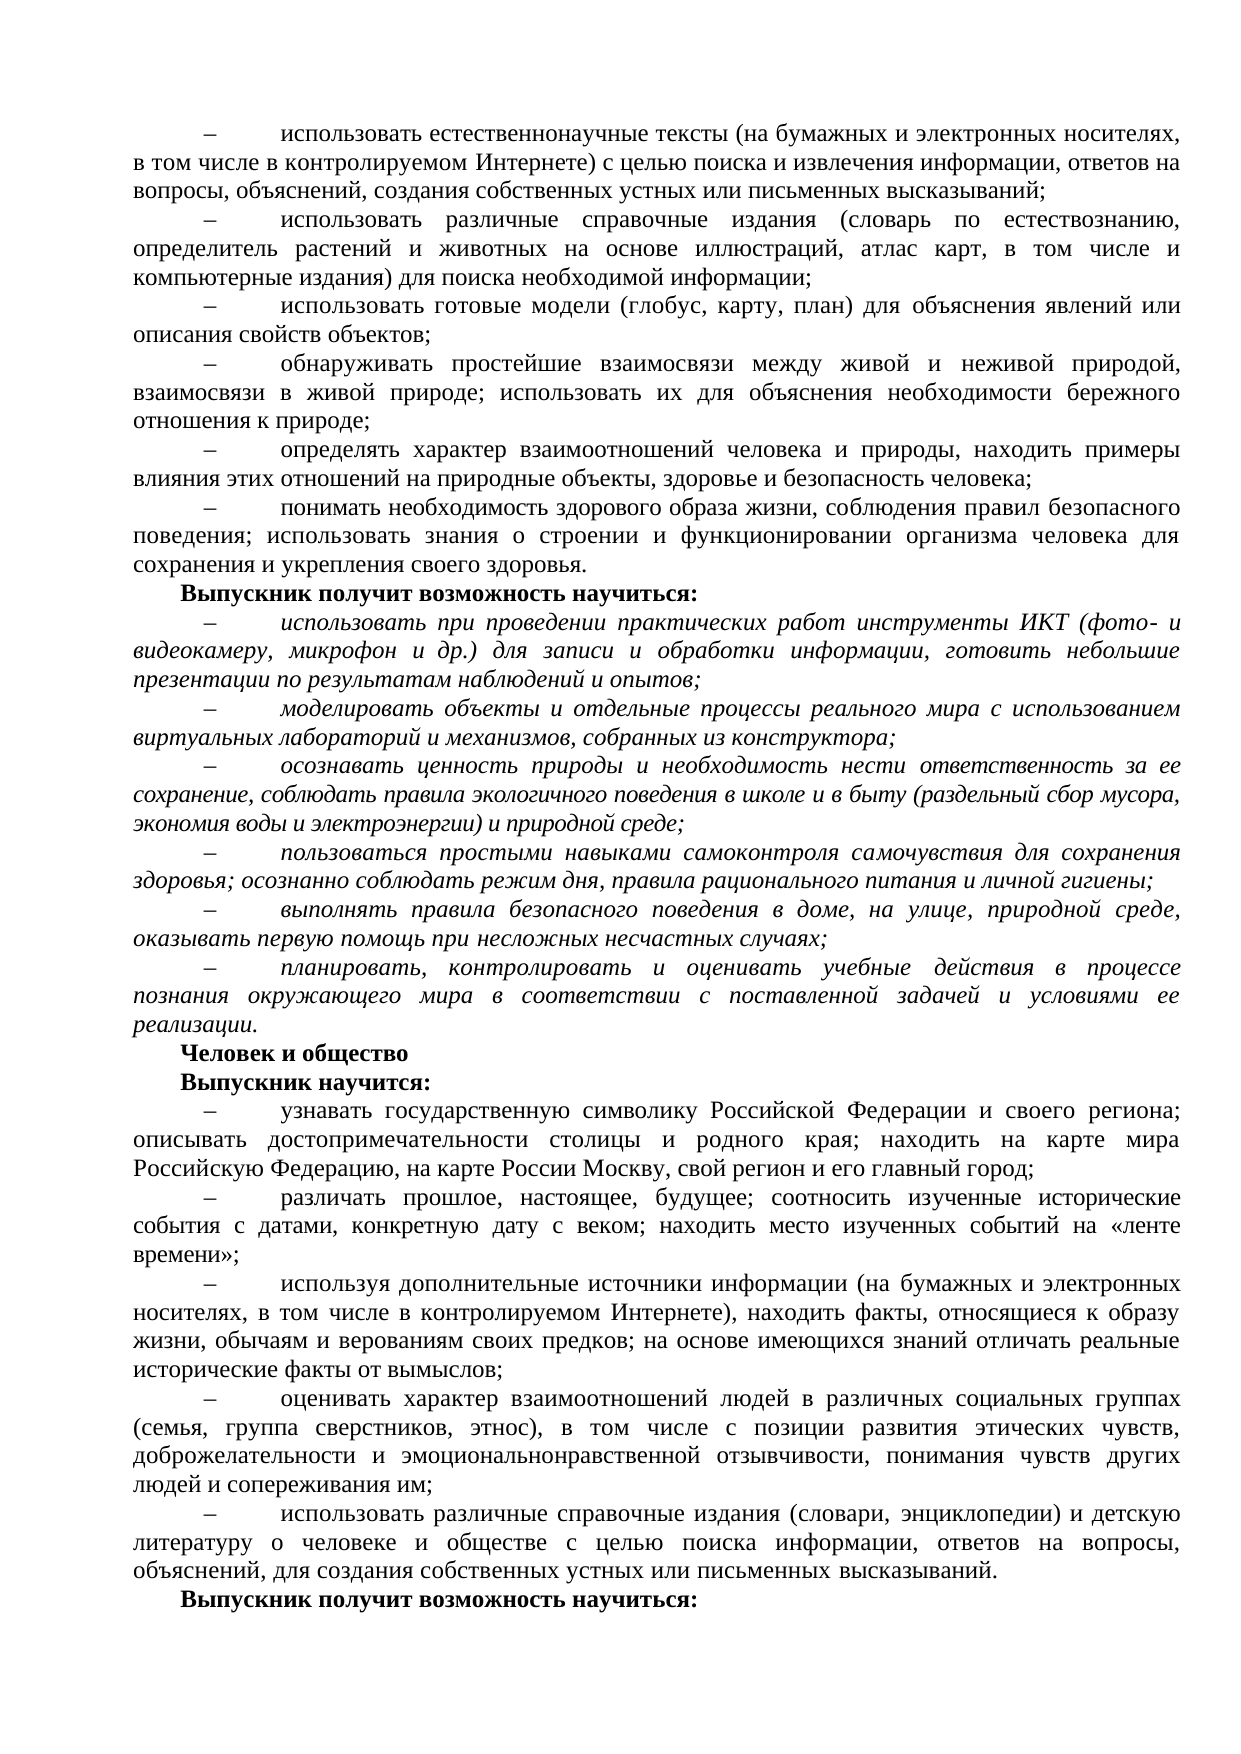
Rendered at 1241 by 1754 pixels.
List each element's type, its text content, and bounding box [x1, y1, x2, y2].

text Человек и общество [133, 1038, 1181, 1067]
text узнавать государственную символику Российской Федерации и своего региона; описывать достопримечательности столицы и родного края; находить на карте мира Российскую Федерацию, на карте России Москву, свой регион и его главный город; [133, 1096, 1181, 1182]
text использовать различные справочные издания (словари, энциклопедии) и детскую литературу о человеке и обществе с целью поиска информации, ответов на вопросы, объяснений, для создания собственных устных или письменных высказываний. [133, 1498, 1181, 1584]
text использовать при проведении практических работ инструменты ИКТ (фото- и видеокамеру, микрофон и др.) для записи и обработки информации, готовить небольшие презентации по результатам наблюдений и опытов; [133, 607, 1181, 693]
text определять характер взаимоотношений человека и природы, находить примеры влияния этих отношений на природные объекты, здоровье и безопасность человека; [133, 434, 1181, 492]
text Выпускник получит возможность научиться: [133, 1584, 1181, 1613]
text выполнять правила безопасного поведения в доме, на улице, природной среде, оказывать первую помощь при несложных несчастных случаях; [133, 894, 1181, 952]
text обнаруживать простейшие взаимосвязи между живой и неживой природой, взаимосвязи в живой природе; использовать их для объяснения необходимости бережного отношения к природе; [133, 348, 1181, 434]
text различать прошлое, настоящее, будущее; соотносить изученные исторические события с датами, конкретную дату с веком; находить место изученных событий на «ленте времени»; [133, 1182, 1181, 1268]
text использовать различные справочные издания (словарь по естествознанию, определитель растений и животных на основе иллюстраций, атлас карт, в том числе и компьютерные издания) для поиска необходимой информации; [133, 204, 1181, 291]
text моделировать объекты и отдельные процессы реального мира с использованием виртуальных лабораторий и механизмов, собранных из конструктора; [133, 693, 1181, 751]
text Выпускник получит возможность научиться: [133, 578, 1181, 607]
text понимать необходимость здорового образа жизни, соблюдения правил безопасного поведения; использовать знания о строении и функционировании организма человека для сохранения и укрепления своего здоровья. [133, 492, 1181, 578]
text использовать естественно­научные тексты (на бумажных и электронных носителях, в том числе в контролируемом Интернете) с целью поиска и извлечения информации, ответов на вопросы, объяснений, создания собственных устных или письменных высказываний; [133, 118, 1181, 204]
text планировать, контролировать и оценивать учебные действия в процессе познания окружающего мира в соответствии с поставленной задачей и условиями ее реализации. [133, 952, 1181, 1038]
text Выпускник научится: [133, 1067, 1181, 1096]
text осознавать ценность природы и необходимость нести ответственность за ее сохранение, соблюдать правила экологичного поведения в школе и в быту (раздельный сбор мусора, экономия воды и электроэнергии) и природной среде; [133, 751, 1181, 837]
text использовать готовые модели (глобус, карту, план) для объяснения явлений или описания свойств объектов; [133, 291, 1181, 348]
text используя дополнительные источники информации (на бумажных и электронных носителях, в том числе в контролируемом Интернете), находить факты, относящиеся к образу жизни, обычаям и верованиям своих предков; на основе имеющихся знаний отличать реальные исторические факты от вымыслов; [133, 1268, 1181, 1383]
text пользоваться простыми навыками самоконтроля самочувствия для сохранения здоровья; осознанно соблюдать режим дня, правила рационального питания и личной гигиены; [133, 837, 1181, 894]
text оценивать характер взаимоотношений людей в различных социальных группах (семья, группа сверстников, этнос), в том числе с позиции развития этических чувств, доброжелательности и эмоционально­нравственной отзывчивости, понимания чувств других людей и сопереживания им; [133, 1383, 1181, 1498]
